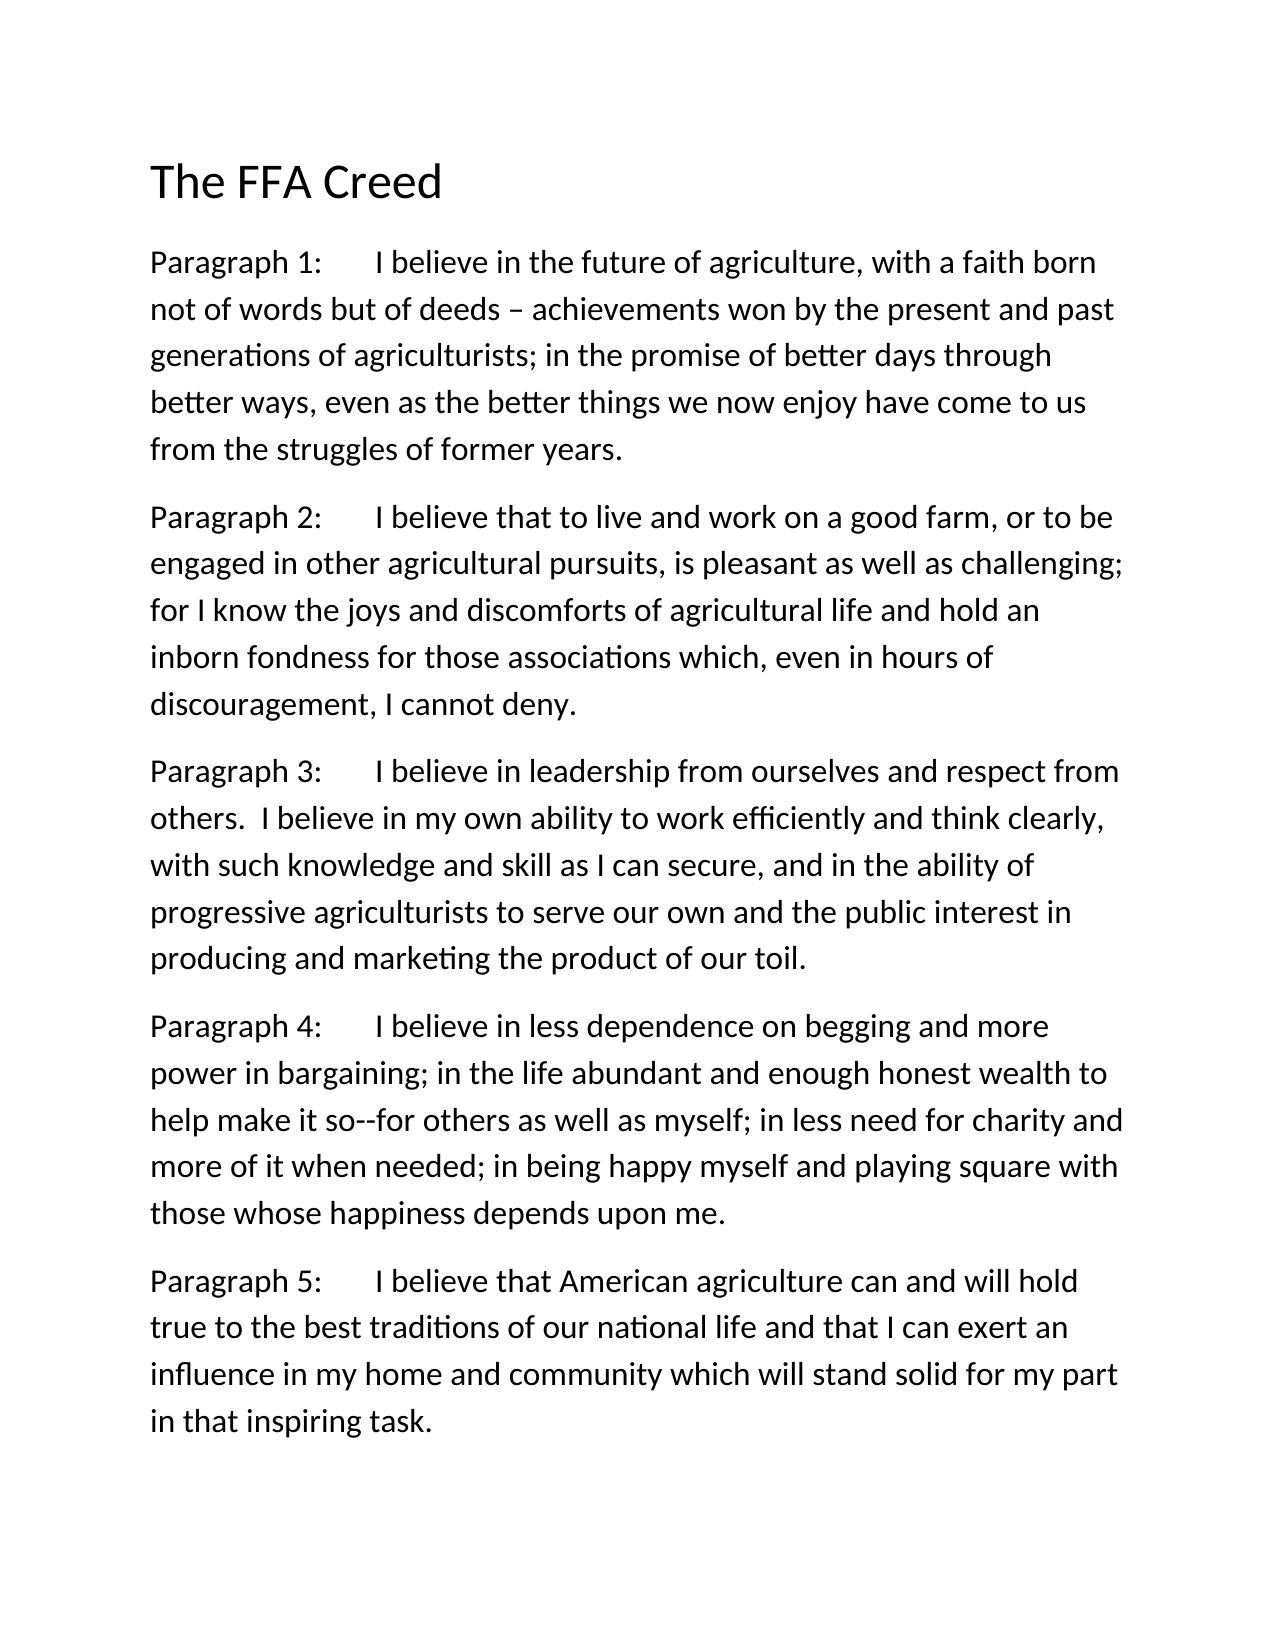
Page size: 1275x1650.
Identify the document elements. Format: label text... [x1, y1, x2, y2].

text Paragraph 3: I believe in leadership from ourselves and respect from others. I believe in my own ability to work efficiently and think clearly, with such knowledge and skill as I can secure, and in the ability of progressive agriculturists to serve our own and the public interest in producing and marketing the product of our toil. [150, 750, 1125, 978]
text The FFA Creed [150, 150, 1125, 211]
text Paragraph 5: I believe that American agriculture can and will hold true to the best traditions of our national life and that I can exert an influence in my home and community which will stand solid for my part in that inspiring task. [150, 1260, 1125, 1441]
text Paragraph 4: I believe in less dependence on begging and more power in bargaining; in the life abundant and enough honest wealth to help make it so--for others as well as myself; in less need for charity and more of it when needed; in being happy myself and playing square with those whose happiness depends upon me. [150, 1005, 1125, 1233]
text Paragraph 1: I believe in the future of agriculture, with a faith born not of words but of deeds – achievements won by the present and past generations of agriculturists; in the promise of better days through better ways, even as the better things we now enjoy have come to us from the struggles of former years. [150, 241, 1125, 469]
text Paragraph 2: I believe that to live and work on a good farm, or to be engaged in other agricultural pursuits, is pleasant as well as challenging; for I know the joys and discomforts of agricultural life and hold an inborn fondness for those associations which, even in hours of discouragement, I cannot deny. [150, 496, 1125, 723]
